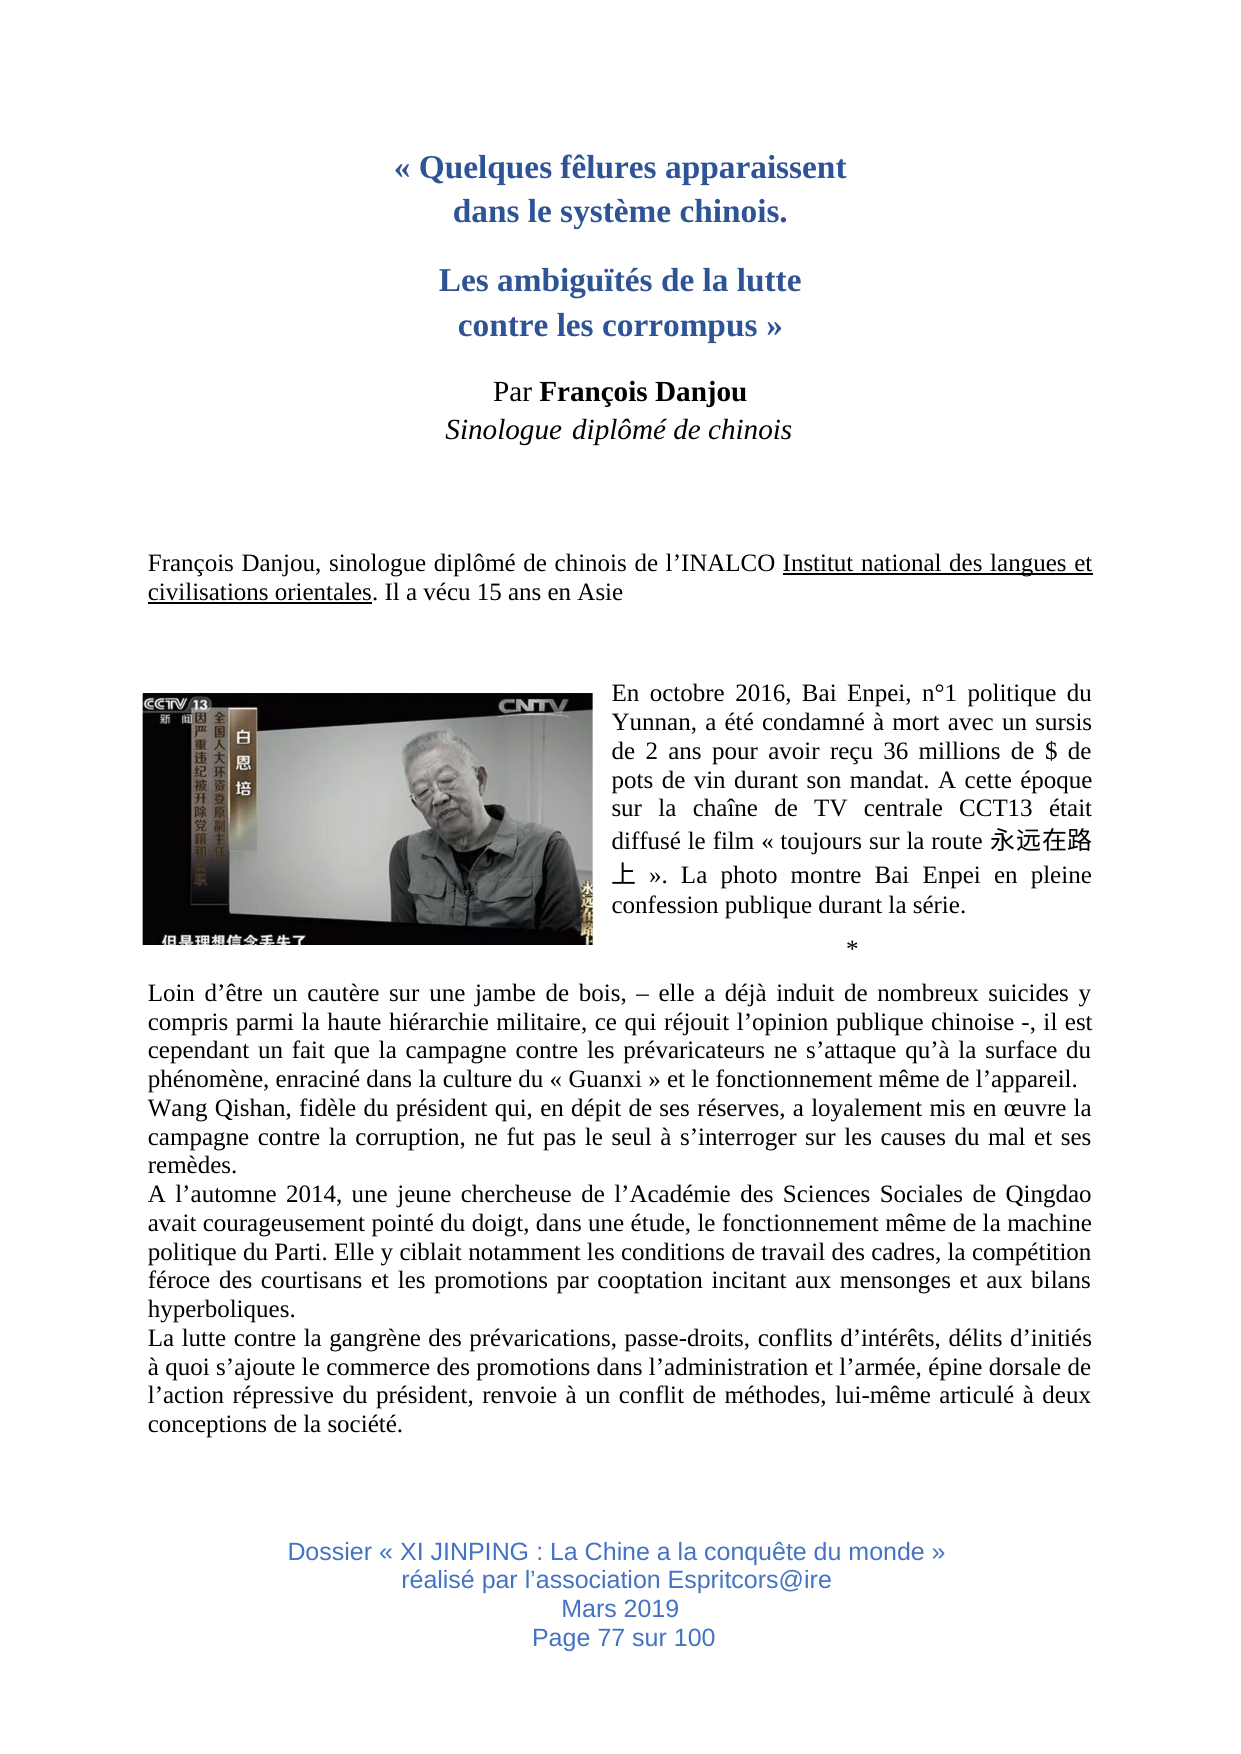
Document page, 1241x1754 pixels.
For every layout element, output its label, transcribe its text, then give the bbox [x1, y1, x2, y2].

subtitle Les ambiguïtés de la lutte contre les corrompus » [148, 261, 1093, 343]
text Loin d’être un cautère sur une jambe de bois, – elle a déjà induit de nombreux suicides y compris parmi la haute hiérarchie militaire, ce qui réjouit l’opinion publique chinoise -, il est cependant un fait que la campagne contre les prévaricateurs ne s’attaque qu’à la surface du phénomène, enraciné dans la culture du « Guanxi » et le fonctionnement même de l’appareil. [148, 978, 1093, 1093]
text La lutte contre la gangrène des prévarications, passe-droits, conflits d’intérêts, délits d’initiés à quoi s’ajoute le commerce des promotions dans l’administration et l’armée, épine dorsale de l’action répressive du président, renvoie à un conflit de méthodes, lui-même articulé à deux conceptions de la société. [148, 1323, 1093, 1438]
subtitle « Quelques fêlures apparaissent dans le système chinois. [148, 148, 1093, 230]
text A l’automne 2014, une jeune chercheuse de l’Académie des Sciences Sociales de Qingdao avait courageusement pointé du doigt, dans une étude, le fonctionnement même de la machine politique du Parti. Elle y ciblait notamment les conditions de travail des cadres, la compétition féroce des courtisans et les promotions par cooptation incitant aux mensonges et aux bilans hyperboliques. [148, 1179, 1093, 1323]
subtitle Par François Danjou Sinologue diplômé de chinois [148, 374, 1093, 446]
picture [142, 693, 593, 945]
text * [148, 934, 1093, 963]
text Wang Qishan, fidèle du président qui, en dépit de ses réserves, a loyalement mis en œuvre la campagne contre la corruption, ne fut pas le seul à s’interroger sur les causes du mal et ses remèdes. [148, 1093, 1093, 1179]
text François Danjou, sinologue diplômé de chinois de l’INALCO Institut national des langues et civilisations orientales. Il a vécu 15 ans en Asie [148, 548, 1093, 606]
